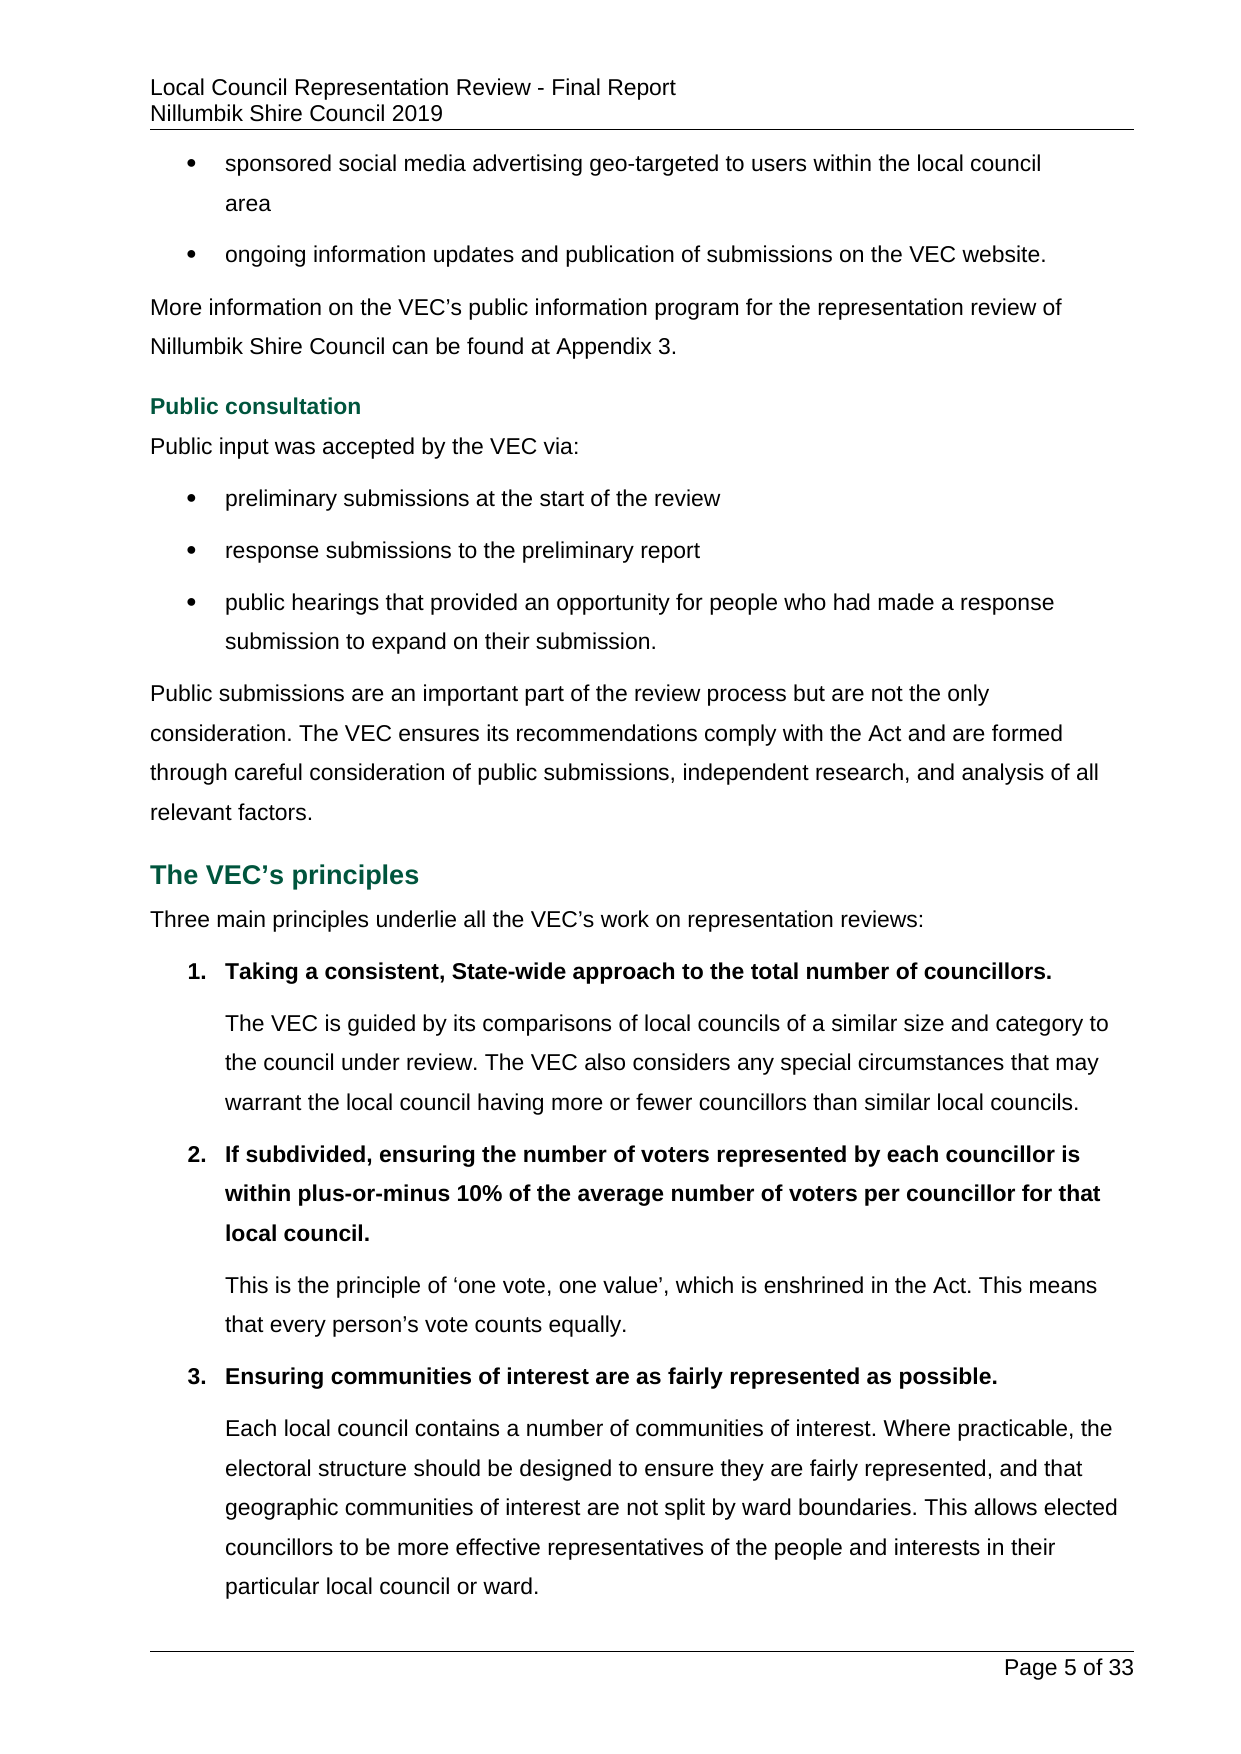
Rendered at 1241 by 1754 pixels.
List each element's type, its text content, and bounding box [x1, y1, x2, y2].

subtitle Public consultation [150, 393, 1134, 419]
list preliminary submissions at the start of the review [187, 485, 1134, 511]
text Each local council contains a number of communities of interest. Where practicable, the electoral structure should be designed to ensure they are fairly represented, and that geographic communities of interest are not split by ward boundaries. This allows elected councillors to be more effective representatives of the people and interests in their particular local council or ward. [225, 1415, 1134, 1599]
text Public input was accepted by the VEC via: [150, 433, 1134, 459]
list Taking a consistent, State-wide approach to the total number of councillors. [187, 958, 1134, 984]
text Public submissions are an important part of the review process but are not the only consideration. The VEC ensures its recommendations comply with the Act and are formed through careful consideration of public submissions, independent research, and analysis of all relevant factors. [150, 680, 1134, 825]
list ongoing information updates and publication of submissions on the VEC website. [187, 241, 1134, 268]
list sponsored social media advertising geo-targeted to users within the local council area [187, 150, 1134, 216]
list Ensuring communities of interest are as fairly represented as possible. [187, 1363, 1134, 1389]
list public hearings that provided an opportunity for people who had made a response submission to expand on their submission. [187, 589, 1134, 654]
list response submissions to the preliminary report [187, 537, 1134, 563]
text This is the principle of ‘one vote, one value’, which is enshrined in the Act. This means that every person’s vote counts equally. [225, 1272, 1134, 1337]
text The VEC is guided by its comparisons of local councils of a similar size and category to the council under review. The VEC also considers any special circumstances that may warrant the local council having more or fewer councillors than similar local councils. [225, 1010, 1134, 1115]
list If subdivided, ensuring the number of voters represented by each councillor is within plus-or-minus 10% of the average number of voters per councillor for that local council. [187, 1141, 1134, 1246]
subtitle The VEC’s principles [150, 859, 1134, 890]
text More information on the VEC’s public information program for the representation review of Nillumbik Shire Council can be found at Appendix 3. [150, 293, 1134, 359]
text Three main principles underlie all the VEC’s work on representation reviews: [150, 906, 1134, 932]
